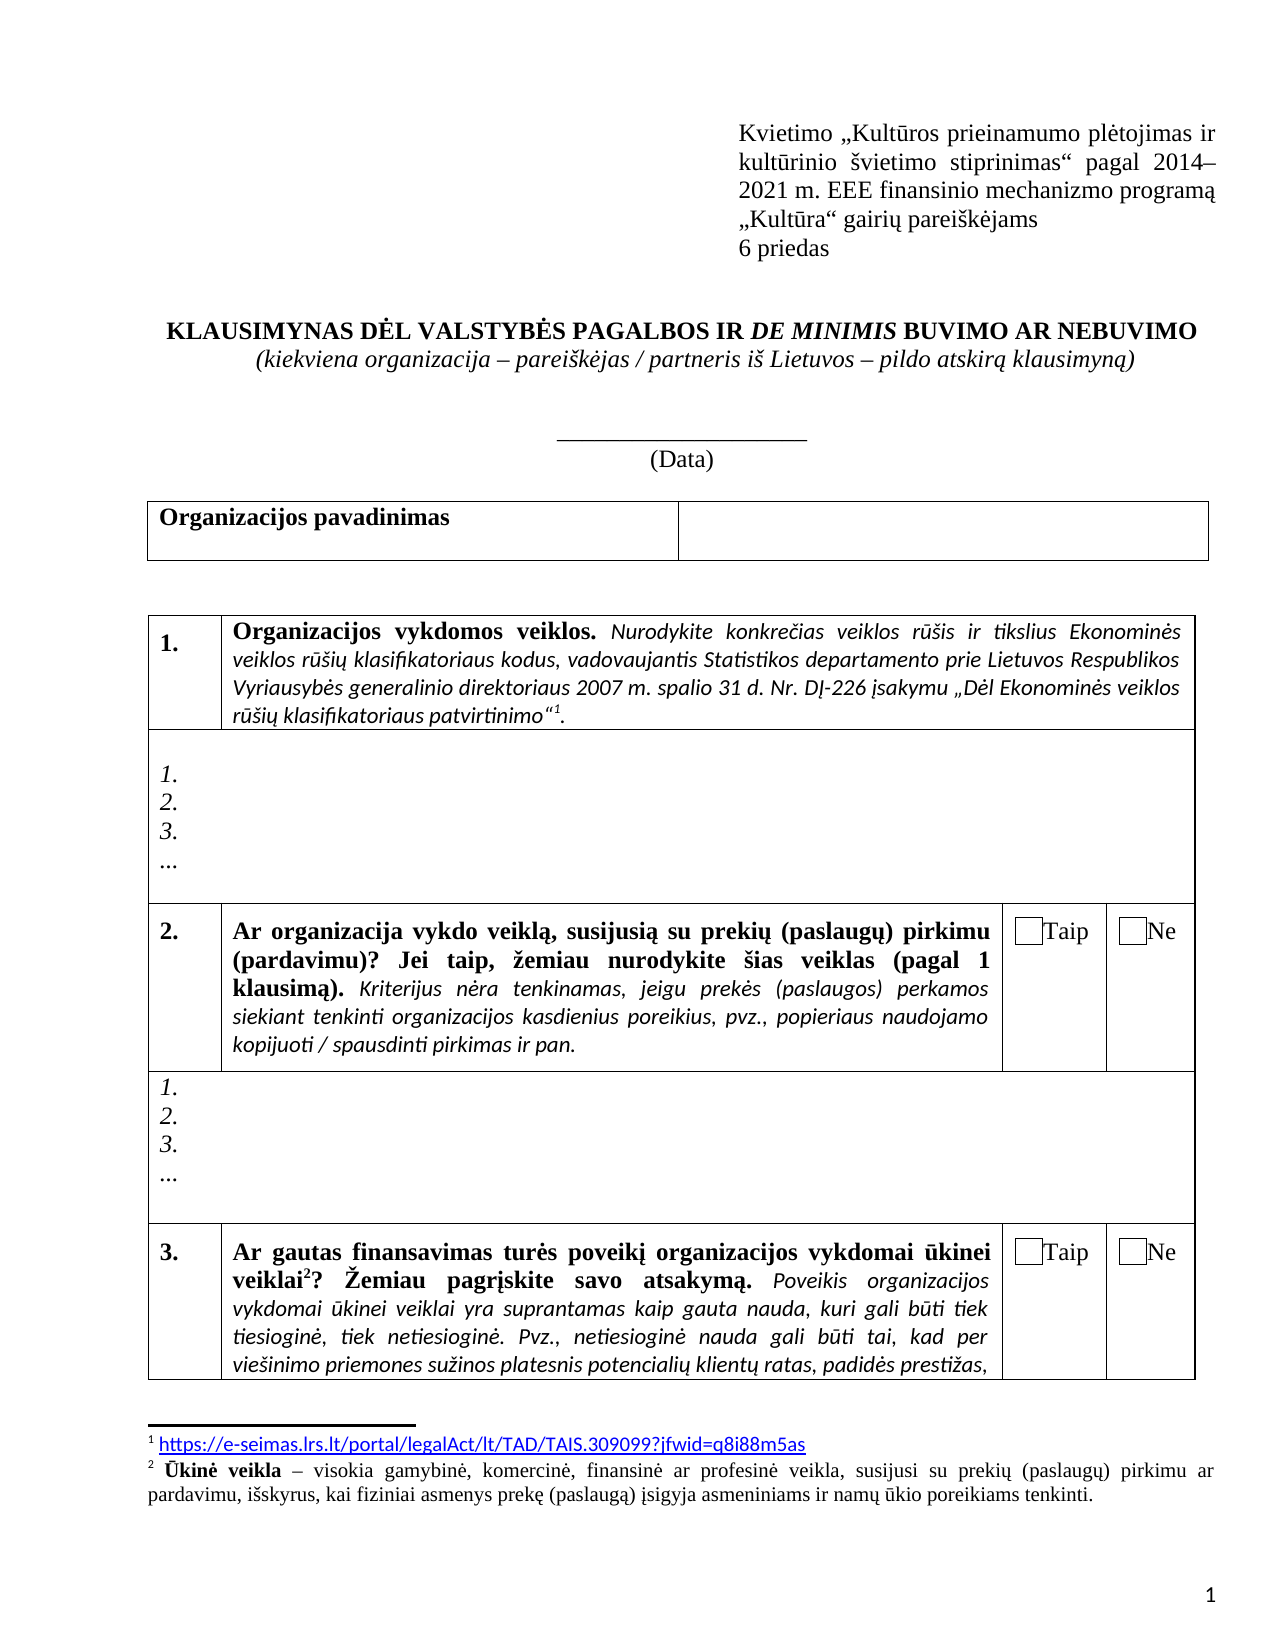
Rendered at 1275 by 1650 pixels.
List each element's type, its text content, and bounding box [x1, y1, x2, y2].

table_header Organizacijos pavadinimas [148, 502, 678, 560]
text 6 priedas [738, 233, 1216, 262]
text Kvietimo „Kultūros prieinamumo plėtojimas ir kultūrinio švietimo stiprinimas“ pagal 2014–2021 m. EEE finansinio mechanizmo programą „Kultūra“ gairių pareiškėjams [738, 118, 1216, 233]
table_cell Ne [1107, 1224, 1194, 1378]
table_header Organizacijos vykdomos veiklos. Nurodykite konkrečias veiklos rūšis ir tikslius Ekonominės veiklos rūšių klasifikatoriaus kodus, vadovaujantis Statistikos departamento prie Lietuvos Respublikos Vyriausybės generalinio direktoriaus 2007 m. spalio 31 d. Nr. DĮ-226 įsakymu „Dėl Ekonominės veiklos rūšių klasifikatoriaus patvirtinimo“. [222, 616, 1194, 729]
table_header [679, 502, 1208, 560]
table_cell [222, 1224, 1002, 1378]
text KLAUSIMYNAS DĖL VALSTYBĖS PAGALBOS IR DE MINIMIS BUVIMO AR NEBUVIMO [148, 316, 1216, 344]
table_cell 3. [149, 1224, 221, 1378]
table_header [149, 616, 221, 729]
table_cell Taip [1003, 1224, 1106, 1378]
table_cell Ar organizacija vykdo veiklą, susijusią su prekių (paslaugų) pirkimu (pardavimu)? Jei taip, žemiau nurodykite šias veiklas (pagal 1 klausimą). Kriterijus nėra tenkinamas, jeigu prekės (paslaugos) perkamos siekiant tenkinti organizacijos kasdienius poreikius, pvz., popieriaus naudojamo kopijuoti / spausdinti pirkimas ir pan. [222, 904, 1002, 1071]
table_cell [149, 904, 221, 1071]
text ____________________ [148, 415, 1216, 444]
table_cell Ne [1107, 904, 1194, 1071]
table_cell 1. 2. 3. ... [149, 1072, 1194, 1223]
table_cell 1. 2. 3. ... [149, 730, 1194, 902]
text (Data) [148, 444, 1216, 472]
table_cell Taip [1003, 904, 1106, 1071]
text (kiekviena organizacija – pareiškėjas / partneris iš Lietuvos – pildo atskirą klausimyną) [177, 344, 1216, 373]
